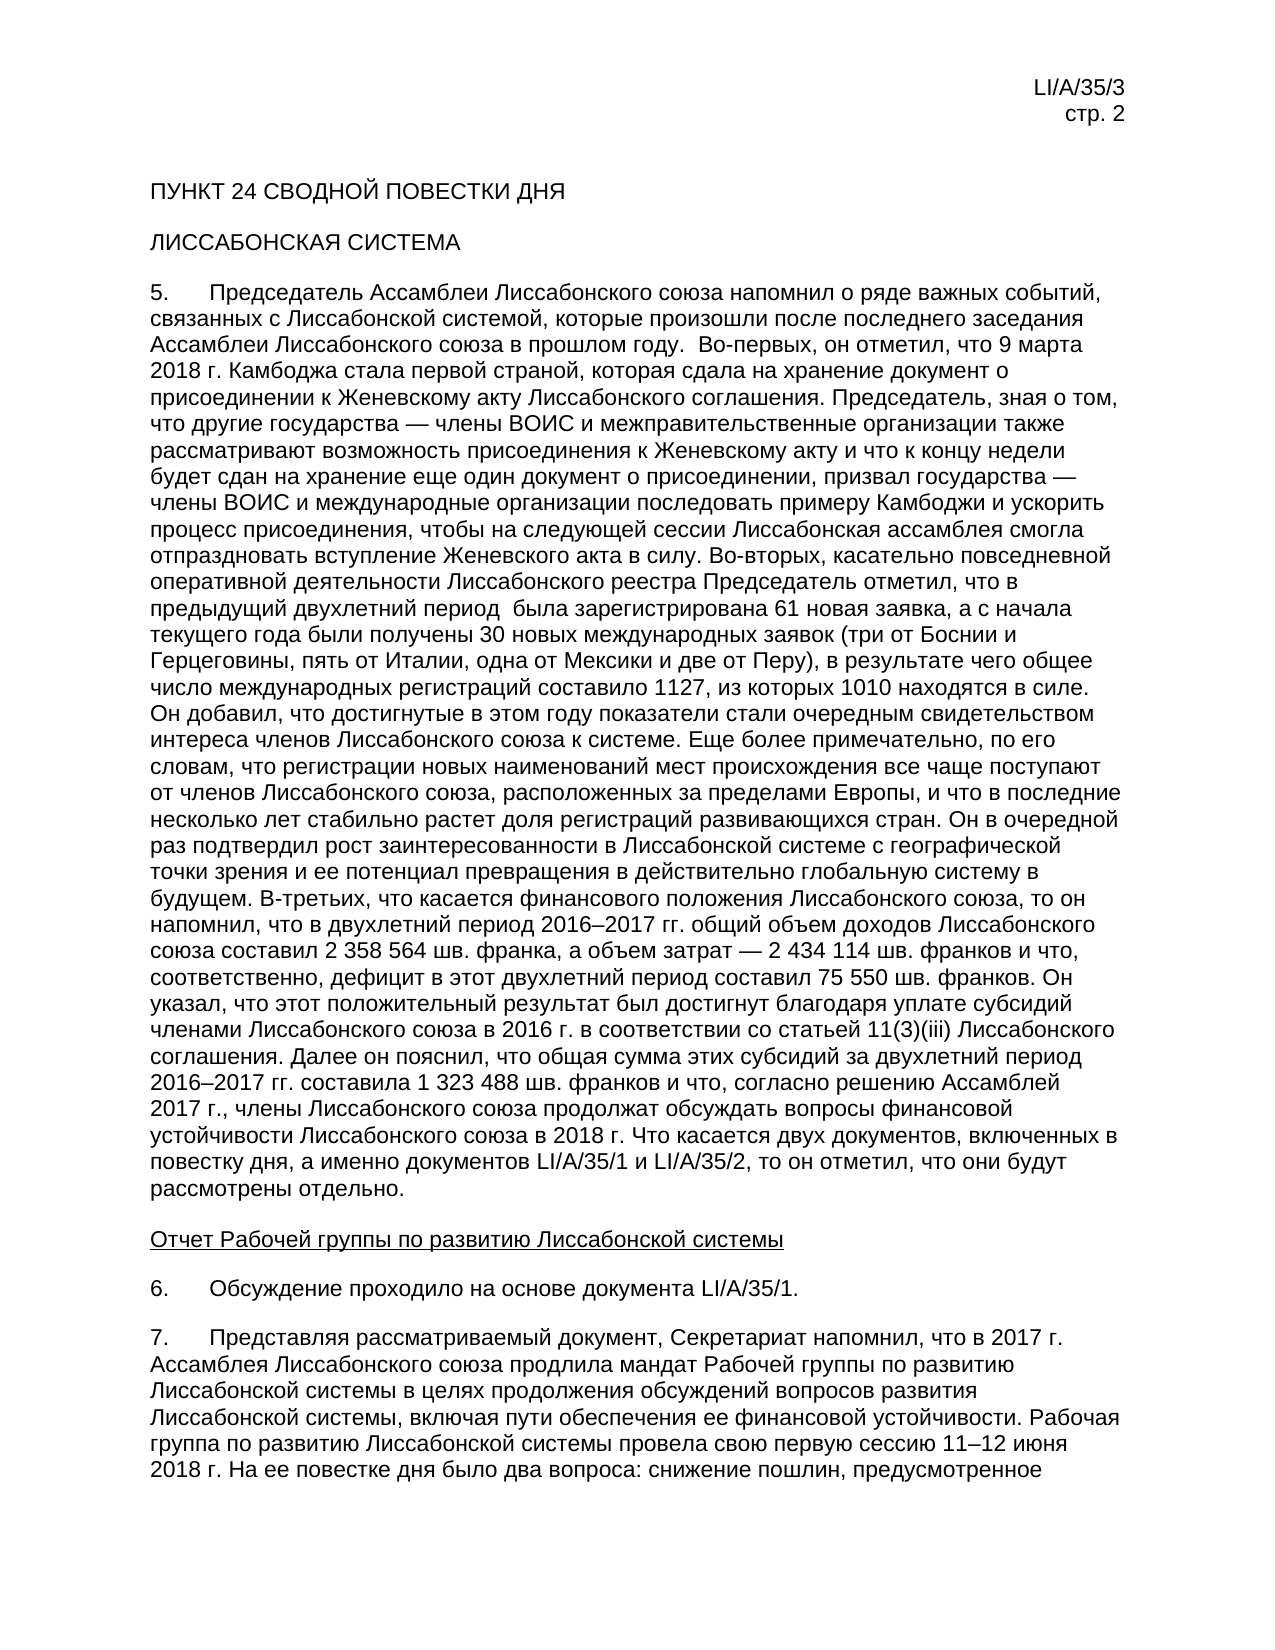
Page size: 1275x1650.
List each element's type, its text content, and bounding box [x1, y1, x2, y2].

subtitle пункт 24 сводной повестки дня [150, 178, 1125, 204]
text Председатель Ассамблеи Лиссабонского союза напомнил о ряде важных событий, связанных с Лиссабонской системой, которые произошли после последнего заседания Ассамблеи Лиссабонского союза в прошлом году. Во-первых, он отметил, что 9 марта 2018 г. Камбоджа стала первой страной, которая сдала на хранение документ о присоединении к Женевскому акту Лиссабонского соглашения. Председатель, зная о том, что другие государства — члены ВОИС и межправительственные организации также рассматривают возможность присоединения к Женевскому акту и что к концу недели будет сдан на хранение еще один документ о присоединении, призвал государства — члены ВОИС и международные организации последовать примеру Камбоджи и ускорить процесс присоединения, чтобы на следующей сессии Лиссабонская ассамблея смогла отпраздновать вступление Женевского акта в силу. Во-вторых, касательно повседневной оперативной деятельности Лиссабонского реестра Председатель отметил, что в предыдущий двухлетний период была зарегистрирована 61 новая заявка, а с начала текущего года были получены 30 новых международных заявок (три от Боснии и Герцеговины, пять от Италии, одна от Мексики и две от Перу), в результате чего общее число международных регистраций составило 1127, из которых 1010 находятся в силе. Он добавил, что достигнутые в этом году показатели стали очередным свидетельством интереса членов Лиссабонского союза к системе. Еще более примечательно, по его словам, что регистрации новых наименований мест происхождения все чаще поступают от членов Лиссабонского союза, расположенных за пределами Европы, и что в последние несколько лет стабильно растет доля регистраций развивающихся стран. Он в очередной раз подтвердил рост заинтересованности в Лиссабонской системе с географической точки зрения и ее потенциал превращения в действительно глобальную систему в будущем. В-третьих, что касается финансового положения Лиссабонского союза, то он напомнил, что в двухлетний период 2016–2017 гг. общий объем доходов Лиссабонского союза составил 2 358 564 шв. франка, а объем затрат — 2 434 114 шв. франков и что, соответственно, дефицит в этот двухлетний период составил 75 550 шв. франков. Он указал, что этот положительный результат был достигнут благодаря уплате субсидий членами Лиссабонского союза в 2016 г. в соответствии со статьей 11(3)(iii) Лиссабонского соглашения. Далее он пояснил, что общая сумма этих субсидий за двухлетний период 2016–2017 гг. составила 1 323 488 шв. франков и что, согласно решению Ассамблей 2017 г., члены Лиссабонского союза продолжат обсуждать вопросы финансовой устойчивости Лиссабонского союза в 2018 г. Что касается двух документов, включенных в повестку дня, а именно документов LI/A/35/1 и LI/A/35/2, то он отметил, что они будут рассмотрены отдельно. [150, 278, 1125, 1201]
subtitle лиссабонская система [150, 229, 1125, 256]
subtitle Отчет Рабочей группы по развитию Лиссабонской системы [150, 1226, 1125, 1252]
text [150, 1324, 1125, 1482]
text Обсуждение проходило на основе документа LI/A/35/1. [150, 1275, 1125, 1301]
